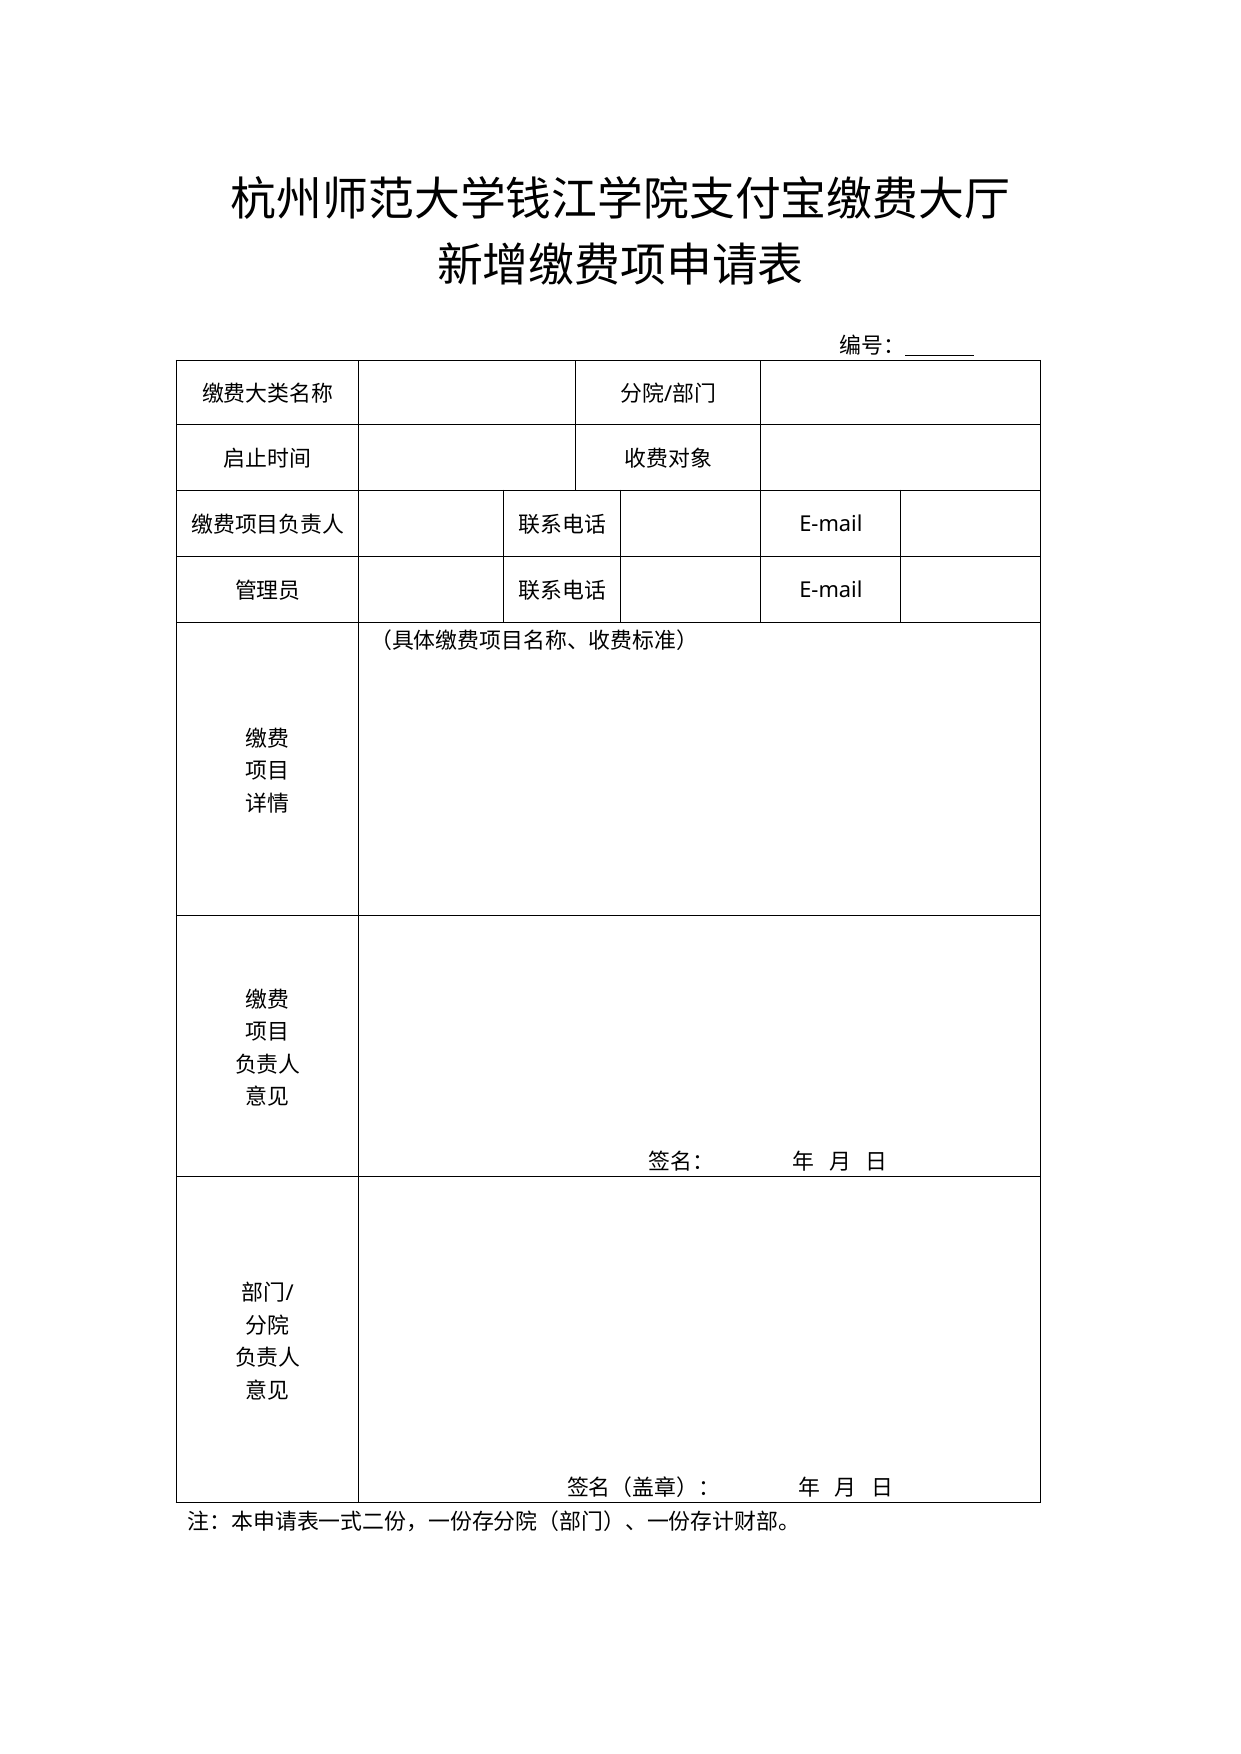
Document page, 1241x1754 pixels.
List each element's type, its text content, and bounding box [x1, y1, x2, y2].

table_cell 联系电话 [504, 491, 620, 556]
table_cell 部门/ 分院 负责人 意见 [177, 1177, 358, 1502]
table_cell 缴费项目负责人 [177, 491, 358, 556]
table_cell 联系电话 [504, 557, 620, 622]
table_cell 缴费 项目 负责人 意见 [177, 916, 358, 1176]
text 编号： [187, 327, 1053, 360]
table_cell 收费对象 [576, 425, 760, 489]
table_cell [621, 557, 760, 622]
table_cell 签名（盖章）： 年 月 日 [359, 1177, 1040, 1502]
table_cell [901, 557, 1040, 622]
table_cell [359, 425, 575, 489]
table_header [761, 361, 1040, 423]
table_header 缴费大类名称 [177, 361, 358, 423]
table_cell E-mail [761, 557, 900, 622]
text 注：本申请表一式二份，一份存分院（部门）、一份存计财部。 [187, 1503, 1053, 1536]
text 新增缴费项申请表 [187, 228, 1053, 295]
table_cell [761, 425, 1040, 489]
table_cell 管理员 [177, 557, 358, 622]
table_header [359, 361, 575, 423]
table_cell E-mail [761, 491, 900, 556]
text 杭州师范大学钱江学院支付宝缴费大厅 [187, 162, 1053, 228]
table_cell 缴费 项目 详情 [177, 623, 358, 915]
table_cell （具体缴费项目名称、收费标准） [359, 623, 1040, 915]
table_header 分院/部门 [576, 361, 760, 423]
table_cell [359, 491, 503, 556]
table_cell 启止时间 [177, 425, 358, 489]
table_cell [359, 557, 503, 622]
table_cell [621, 491, 760, 556]
table_cell 签名： 年 月 日 [359, 916, 1040, 1176]
table_cell [901, 491, 1040, 556]
